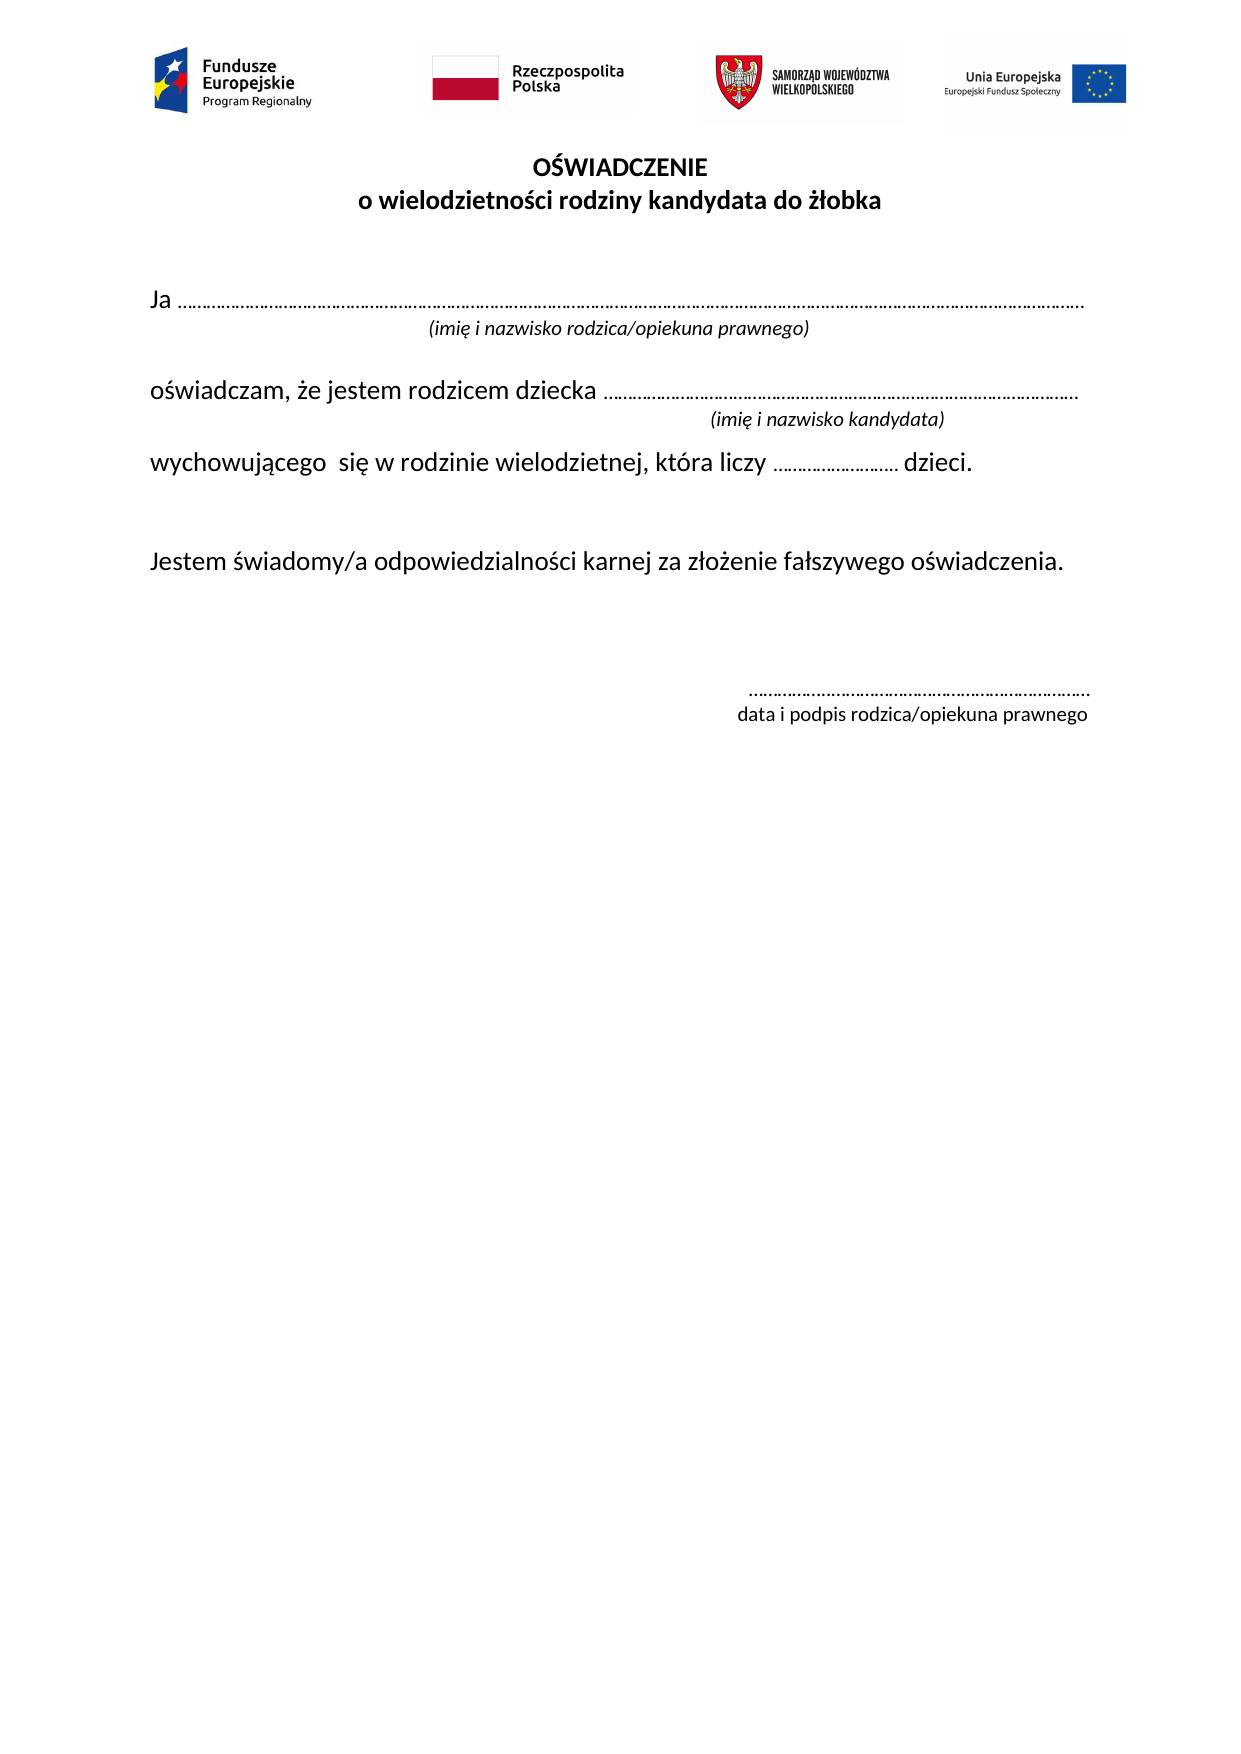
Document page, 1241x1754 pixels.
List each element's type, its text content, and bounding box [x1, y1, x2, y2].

text data i podpis rodzica/opiekuna prawnego [150, 701, 1090, 727]
text ……………..……………………………………………… [150, 676, 1090, 701]
picture [418, 41, 638, 115]
text (imię i nazwisko rodzica/opiekuna prawnego) [150, 315, 1090, 341]
text oświadczam, że jestem rodzicem dziecka ……………………………………………………………………………………… [150, 373, 1090, 407]
text Jestem świadomy/a odpowiedzialności karnej za złożenie fałszywego oświadczenia. [150, 544, 1090, 577]
text (imię i nazwisko kandydata) [150, 407, 1090, 432]
picture [944, 31, 1127, 133]
text wychowującego się w rodzinie wielodzietnej, która liczy …………………….. dzieci. [150, 445, 1090, 478]
text OŚWIADCZENIE [150, 150, 1090, 183]
text o wielodzietności rodziny kandydata do żłobka [150, 183, 1090, 216]
picture [153, 41, 327, 122]
text Ja ……………………………………………………………………………………………………………………………………………………………………… [150, 282, 1090, 315]
picture [699, 41, 905, 124]
